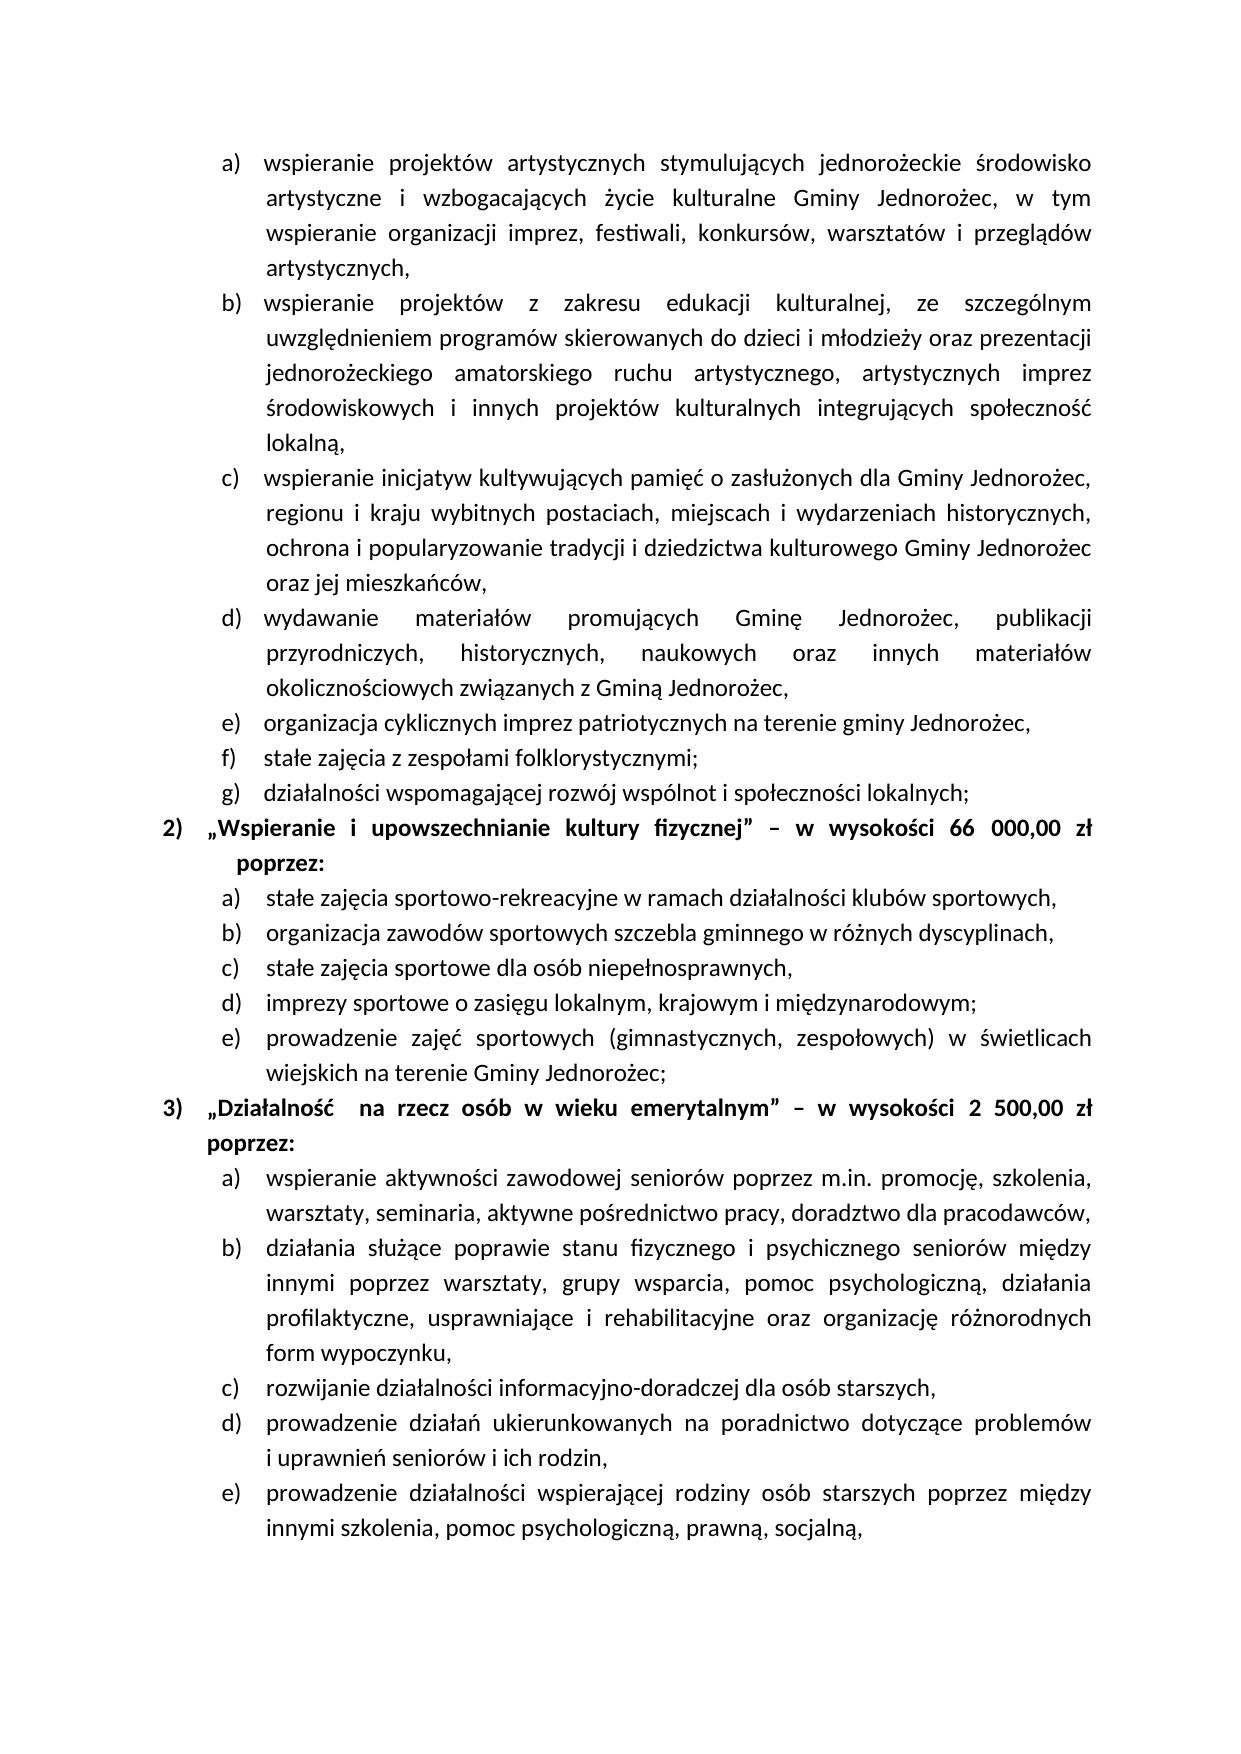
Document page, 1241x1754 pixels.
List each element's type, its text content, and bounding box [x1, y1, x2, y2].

list organizacja zawodów sportowych szczebla gminnego w różnych dyscyplinach, [221, 918, 1093, 948]
list stałe zajęcia z zespołami folklorystycznymi; [221, 743, 1093, 773]
list wspieranie inicjatyw kultywujących pamięć o zasłużonych dla Gminy Jednorożec, regionu i kraju wybitnych postaciach, miejscach i wydarzeniach historycznych, ochrona i popularyzowanie tradycji i dziedzictwa kulturowego Gminy Jednorożec oraz jej mieszkańców, [221, 463, 1093, 598]
list stałe zajęcia sportowo-rekreacyjne w ramach działalności klubów sportowych, [221, 883, 1093, 913]
list wspieranie projektów z zakresu edukacji kulturalnej, ze szczególnym uwzględnieniem programów skierowanych do dzieci i młodzieży oraz prezentacji jednorożeckiego amatorskiego ruchu artystycznego, artystycznych imprez środowiskowych i innych projektów kulturalnych integrujących społeczność lokalną, [221, 288, 1093, 458]
list działania służące poprawie stanu fizycznego i psychicznego seniorów między innymi poprzez warsztaty, grupy wsparcia, pomoc psychologiczną, działania profilaktyczne, usprawniające i rehabilitacyjne oraz organizację różnorodnych form wypoczynku, [221, 1233, 1093, 1368]
list wspieranie aktywności zawodowej seniorów poprzez m.in. promocję, szkolenia, warsztaty, seminaria, aktywne pośrednictwo pracy, doradztwo dla pracodawców, [221, 1163, 1093, 1228]
list prowadzenie działań ukierunkowanych na poradnictwo dotyczące problemów i uprawnień seniorów i ich rodzin, [221, 1408, 1093, 1473]
list wydawanie materiałów promujących Gminę Jednorożec, publikacji przyrodniczych, historycznych, naukowych oraz innych materiałów okolicznościowych związanych z Gminą Jednorożec, [221, 603, 1093, 703]
list imprezy sportowe o zasięgu lokalnym, krajowym i międzynarodowym; [221, 988, 1093, 1018]
list „Wspieranie i upowszechnianie kultury fizycznej” – w wysokości 66 000,00 zł poprzez: [162, 813, 1093, 878]
list stałe zajęcia sportowe dla osób niepełnosprawnych, [221, 953, 1093, 983]
list „Działalność na rzecz osób w wieku emerytalnym” – w wysokości 2 500,00 zł poprzez: [162, 1093, 1093, 1158]
list wspieranie projektów artystycznych stymulujących jednorożeckie środowisko artystyczne i wzbogacających życie kulturalne Gminy Jednorożec, w tym wspieranie organizacji imprez, festiwali, konkursów, warsztatów i przeglądów artystycznych, [221, 148, 1093, 283]
list prowadzenie zajęć sportowych (gimnastycznych, zespołowych) w świetlicach wiejskich na terenie Gminy Jednorożec; [221, 1023, 1093, 1088]
list działalności wspomagającej rozwój wspólnot i społeczności lokalnych; [221, 778, 1093, 808]
list prowadzenie działalności wspierającej rodziny osób starszych poprzez między innymi szkolenia, pomoc psychologiczną, prawną, socjalną, [221, 1478, 1093, 1543]
list organizacja cyklicznych imprez patriotycznych na terenie gminy Jednorożec, [221, 708, 1093, 738]
list rozwijanie działalności informacyjno-doradczej dla osób starszych, [221, 1373, 1093, 1403]
